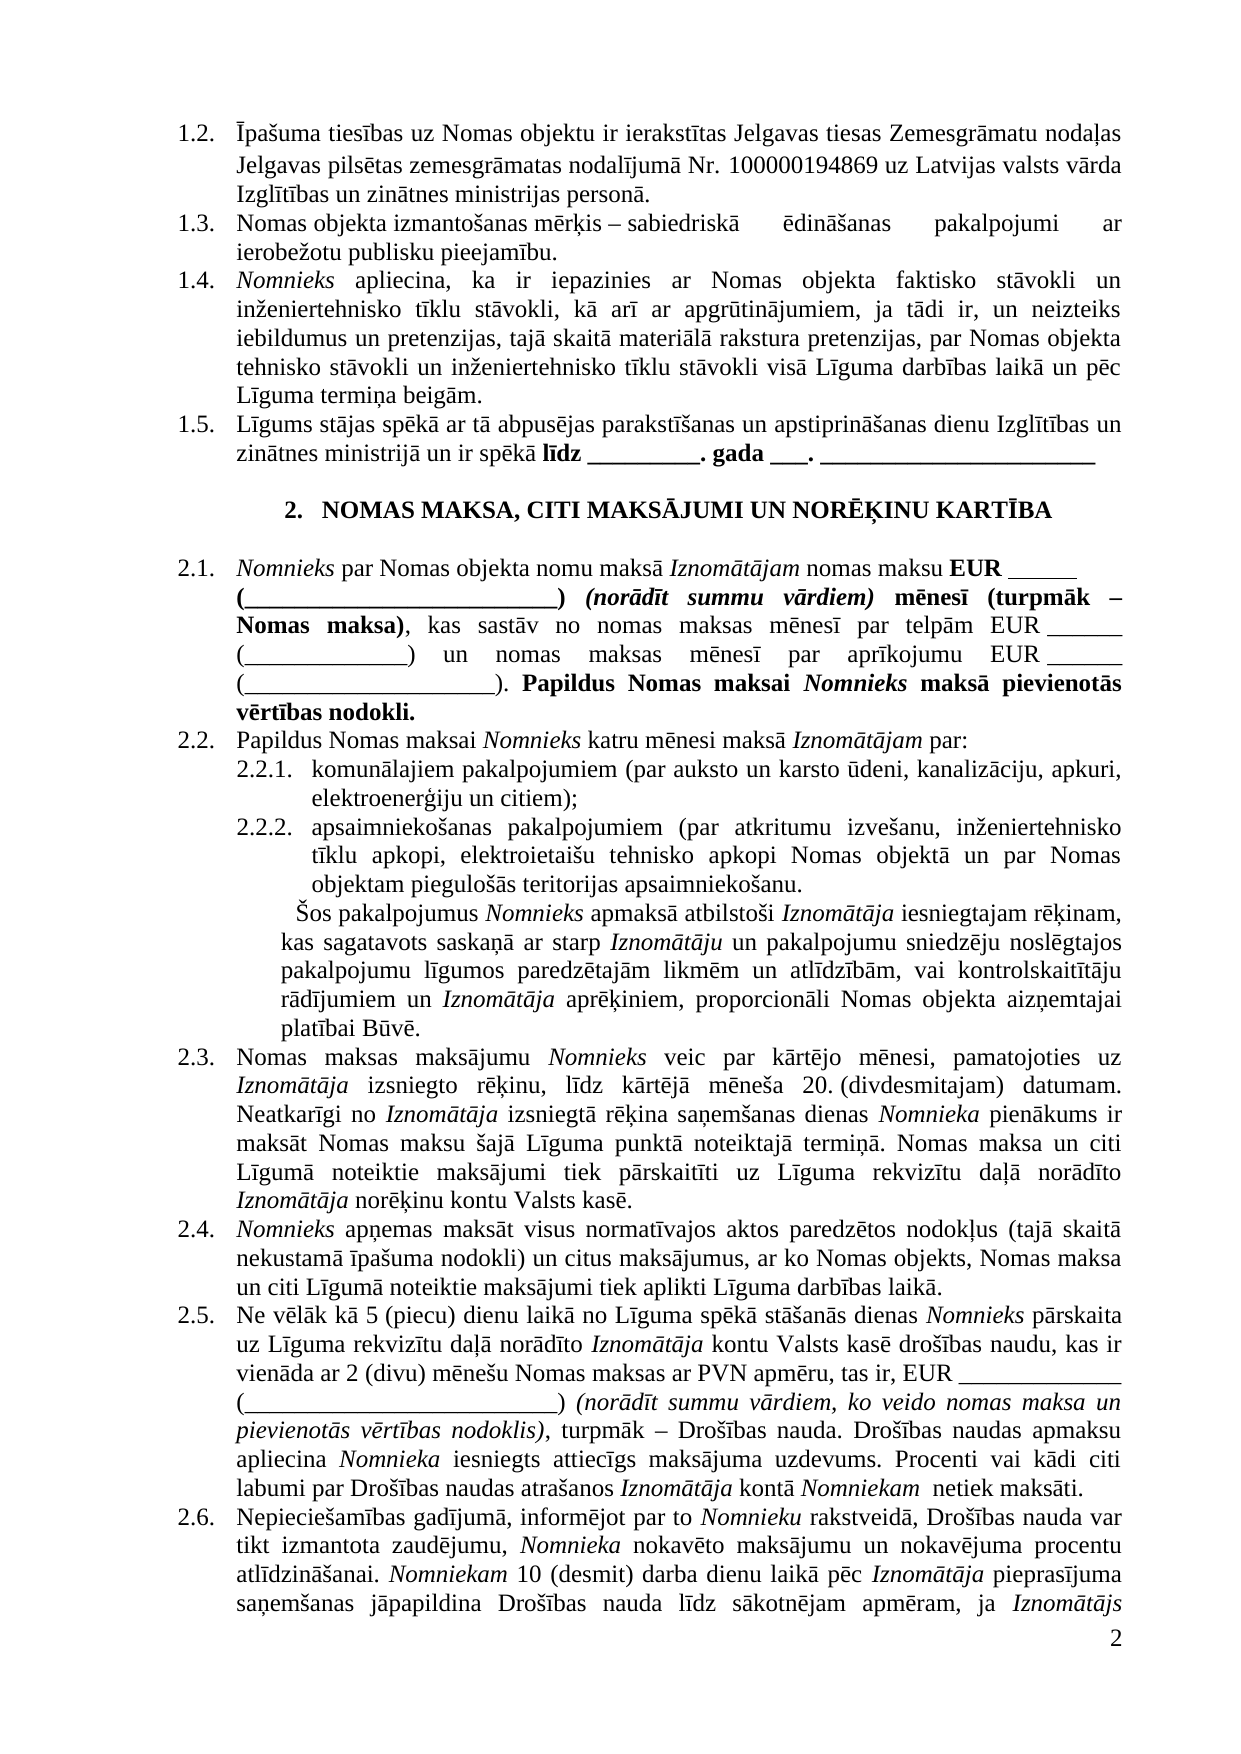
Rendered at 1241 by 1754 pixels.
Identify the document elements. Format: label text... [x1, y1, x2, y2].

list Nomas objekta izmantošanas mērķis – sabiedriskā ēdināšanas pakalpojumi ar ierobežotu publisku pieejamību. [177, 208, 1122, 266]
list Īpašuma tiesības uz Nomas objektu ir ierakstītas Jelgavas tiesas Zemesgrāmatu nodaļas Jelgavas pilsētas zemesgrāmatas nodalījumā Nr. 100000194869 uz Latvijas valsts vārda Izglītības un zinātnes ministrijas personā. [177, 118, 1122, 208]
list Nomnieks apņemas maksāt visus normatīvajos aktos paredzētos nodokļus (tajā skaitā nekustamā īpašuma nodokli) un citus maksājumus, ar ko Nomas objekts, Nomas maksa un citi Līgumā noteiktie maksājumi tiek aplikti Līguma darbības laikā. [177, 1214, 1122, 1301]
list Nomnieks par Nomas objekta nomu maksā Iznomātājam nomas maksu EUR (_________________________) (norādīt summu vārdiem) mēnesī (turpmāk – Nomas maksa), kas sastāv no nomas maksas mēnesī par telpām EUR ______ (_____________) un nomas maksas mēnesī par aprīkojumu EUR ______ (____________________). Papildus Nomas maksai Nomnieks maksā pievienotās vērtības nodokli. [177, 553, 1122, 726]
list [177, 1502, 1122, 1617]
list komunālajiem pakalpojumiem (par auksto un karsto ūdeni, kanalizāciju, apkuri, elektroenerģiju un citiem); [236, 754, 1122, 812]
list Papildus Nomas maksai Nomnieks katru mēnesi maksā Iznomātājam par: [177, 726, 1122, 754]
text Šos pakalpojumus Nomnieks apmaksā atbilstoši Iznomātāja iesniegtajam rēķinam, kas sagatavots saskaņā ar starp Iznomātāju un pakalpojumu sniedzēju noslēgtajos pakalpojumu līgumos paredzētajām likmēm un atlīdzībām, vai kontrolskaitītāju rādījumiem un Iznomātāja aprēķiniem, proporcionāli Nomas objekta aizņemtajai platībai Būvē. [281, 898, 1122, 1042]
list apsaimniekošanas pakalpojumiem (par atkritumu izvešanu, inženiertehnisko tīklu apkopi, elektroietaišu tehnisko apkopi Nomas objektā un par Nomas objektam piegulošās teritorijas apsaimniekošanu. [236, 812, 1122, 898]
list Nomas maksa, citi maksājumi un norēķinu kartība [215, 496, 1122, 524]
list Nomas maksas maksājumu Nomnieks veic par kārtējo mēnesi, pamatojoties uz Iznomātāja izsniegto rēķinu, līdz kārtējā mēneša 20. (divdesmitajam) datumam. Neatkarīgi no Iznomātāja izsniegtā rēķina saņemšanas dienas Nomnieka pienākums ir maksāt Nomas maksu šajā Līguma punktā noteiktajā termiņā. Nomas maksa un citi Līgumā noteiktie maksājumi tiek pārskaitīti uz Līguma rekvizītu daļā norādīto Iznomātāja norēķinu kontu Valsts kasē. [177, 1042, 1122, 1214]
list Līgums stājas spēkā ar tā abpusējas parakstīšanas un apstiprināšanas dienu Izglītības un zinātnes ministrijā un ir spēkā līdz _________. gada ___. ______________________ [177, 409, 1122, 467]
list Ne vēlāk kā 5 (piecu) dienu laikā no Līguma spēkā stāšanās dienas Nomnieks pārskaita uz Līguma rekvizītu daļā norādīto Iznomātāja kontu Valsts kasē drošības naudu, kas ir vienāda ar 2 (divu) mēnešu Nomas maksas ar PVN apmēru, tas ir, EUR _____________ (_________________________) (norādīt summu vārdiem, ko veido nomas maksa un pievienotās vērtības nodoklis), turpmāk – Drošības nauda. Drošības naudas apmaksu apliecina Nomnieka iesniegts attiecīgs maksājuma uzdevums. Procenti vai kādi citi labumi par Drošības naudas atrašanos Iznomātāja kontā Nomniekam netiek maksāti. [177, 1301, 1122, 1502]
list Nomnieks apliecina, ka ir iepazinies ar Nomas objekta faktisko stāvokli un inženiertehnisko tīklu stāvokli, kā arī ar apgrūtinājumiem, ja tādi ir, un neizteiks iebildumus un pretenzijas, tajā skaitā materiālā rakstura pretenzijas, par Nomas objekta tehnisko stāvokli un inženiertehnisko tīklu stāvokli visā Līguma darbības laikā un pēc Līguma termiņa beigām. [177, 266, 1122, 409]
